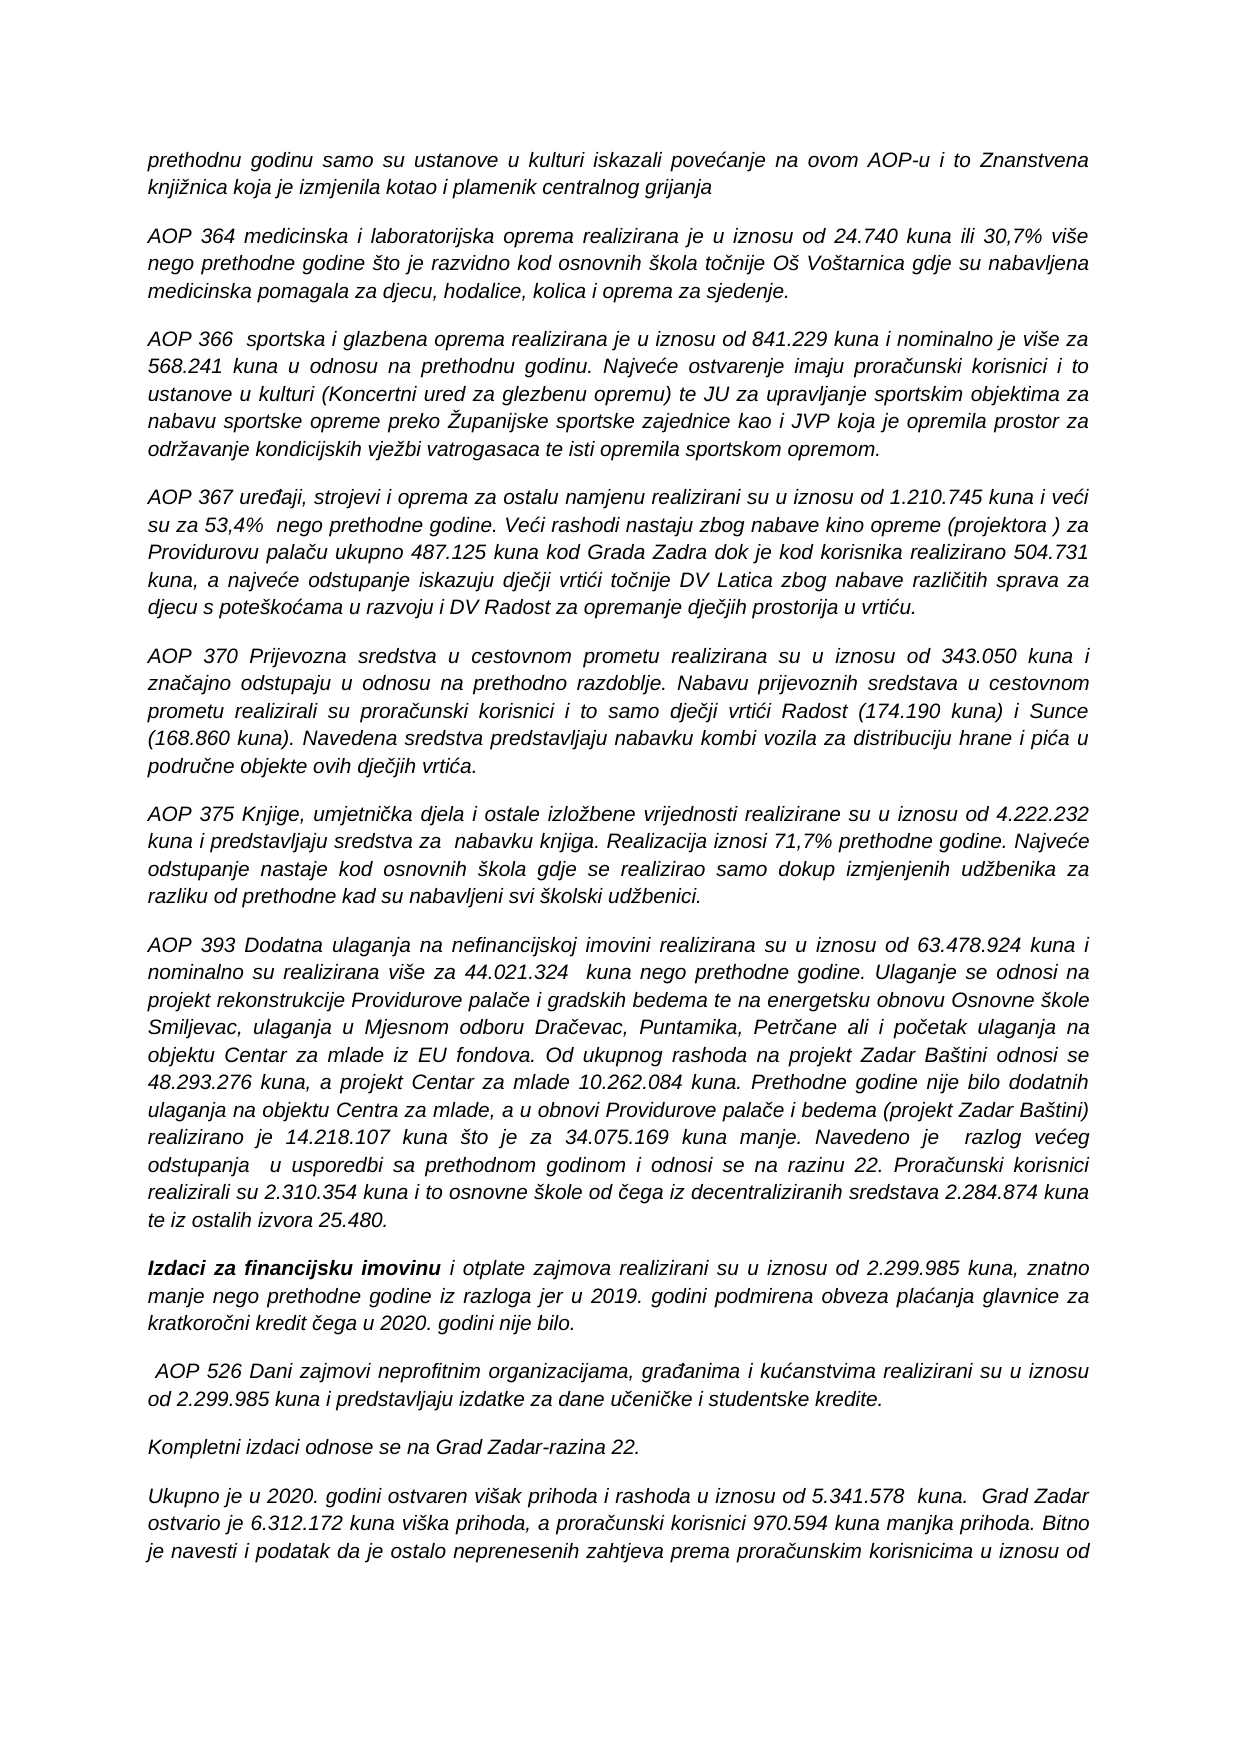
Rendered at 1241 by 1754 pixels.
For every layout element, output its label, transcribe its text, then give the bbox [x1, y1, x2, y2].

text Kompletni izdaci odnose se na Grad Zadar-razina 22. [148, 1435, 1093, 1459]
text AOP 366 sportska i glazbena oprema realizirana je u iznosu od 841.229 kuna i nominalno je više za 568.241 kuna u odnosu na prethodnu godinu. Najveće ostvarenje imaju proračunski korisnici i to ustanove u kulturi (Koncertni ured za glezbenu opremu) te JU za upravljanje sportskim objektima za nabavu sportske opreme preko Županijske sportske zajednice kao i JVP koja je opremila prostor za održavanje kondicijskih vježbi vatrogasaca te isti opremila sportskom opremom. [148, 327, 1093, 461]
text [148, 148, 1093, 199]
text AOP 364 medicinska i laboratorijska oprema realizirana je u iznosu od 24.740 kuna ili 30,7% više nego prethodne godine što je razvidno kod osnovnih škola točnije Oš Voštarnica gdje su nabavljena medicinska pomagala za djecu, hodalice, kolica i oprema za sjedenje. [148, 223, 1093, 302]
text AOP 370 Prijevozna sredstva u cestovnom prometu realizirana su u iznosu od 343.050 kuna i značajno odstupaju u odnosu na prethodno razdoblje. Nabavu prijevoznih sredstava u cestovnom prometu realizirali su proračunski korisnici i to samo dječji vrtići Radost (174.190 kuna) i Sunce (168.860 kuna). Navedena sredstva predstavljaju nabavku kombi vozila za distribuciju hrane i pića u područne objekte ovih dječjih vrtića. [148, 643, 1093, 777]
text AOP 367 uređaji, strojevi i oprema za ostalu namjenu realizirani su u iznosu od 1.210.745 kuna i veći su za 53,4% nego prethodne godine. Veći rashodi nastaju zbog nabave kino opreme (projektora ) za Providurovu palaču ukupno 487.125 kuna kod Grada Zadra dok je kod korisnika realizirano 504.731 kuna, a najveće odstupanje iskazuju dječji vrtići točnije DV Latica zbog nabave različitih sprava za djecu s poteškoćama u razvoju i DV Radost za opremanje dječjih prostorija u vrtiću. [148, 485, 1093, 619]
text AOP 375 Knjige, umjetnička djela i ostale izložbene vrijednosti realizirane su u iznosu od 4.222.232 kuna i predstavljaju sredstva za nabavku knjiga. Realizacija iznosi 71,7% prethodne godine. Najveće odstupanje nastaje kod osnovnih škola gdje se realizirao samo dokup izmjenjenih udžbenika za razliku od prethodne kad su nabavljeni svi školski udžbenici. [148, 802, 1093, 908]
text AOP 393 Dodatna ulaganja na nefinancijskoj imovini realizirana su u iznosu od 63.478.924 kuna i nominalno su realizirana više za 44.021.324 kuna nego prethodne godine. Ulaganje se odnosi na projekt rekonstrukcije Providurove palače i gradskih bedema te na energetsku obnovu Osnovne škole Smiljevac, ulaganja u Mjesnom odboru Dračevac, Puntamika, Petrčane ali i početak ulaganja na objektu Centar za mlade iz EU fondova. Od ukupnog rashoda na projekt Zadar Baštini odnosi se 48.293.276 kuna, a projekt Centar za mlade 10.262.084 kuna. Prethodne godine nije bilo dodatnih ulaganja na objektu Centra za mlade, a u obnovi Providurove palače i bedema (projekt Zadar Baštini) realizirano je 14.218.107 kuna što je za 34.075.169 kuna manje. Navedeno je razlog većeg odstupanja u usporedbi sa prethodnom godinom i odnosi se na razinu 22. Proračunski korisnici realizirali su 2.310.354 kuna i to osnovne škole od čega iz decentraliziranih sredstava 2.284.874 kuna te iz ostalih izvora 25.480. [148, 933, 1093, 1232]
text Izdaci za financijsku imovinu i otplate zajmova realizirani su u iznosu od 2.299.985 kuna, znatno manje nego prethodne godine iz razloga jer u 2019. godini podmirena obveza plaćanja glavnice za kratkoročni kredit čega u 2020. godini nije bilo. [148, 1256, 1093, 1335]
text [148, 1483, 1093, 1562]
text AOP 526 Dani zajmovi neprofitnim organizacijama, građanima i kućanstvima realizirani su u iznosu od 2.299.985 kuna i predstavljaju izdatke za dane učeničke i studentske kredite. [148, 1359, 1093, 1411]
